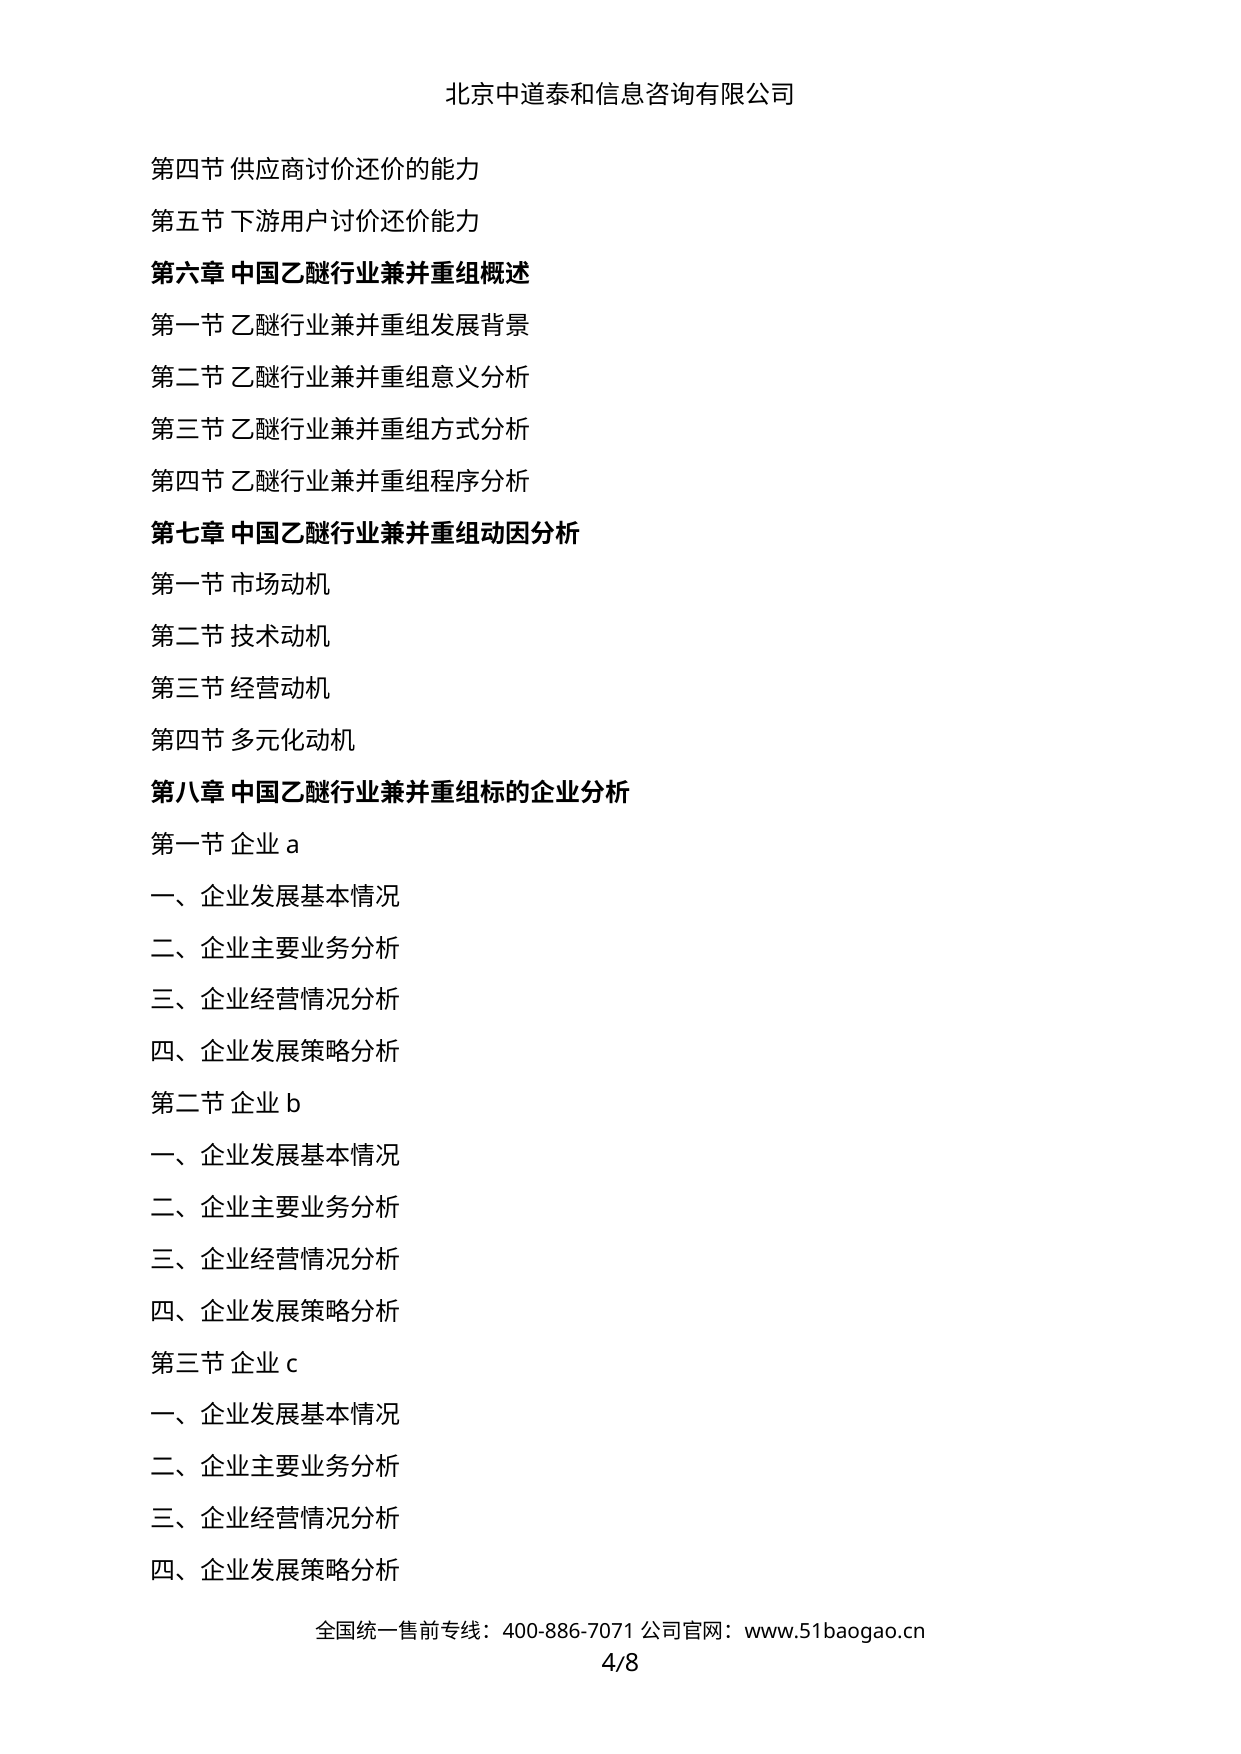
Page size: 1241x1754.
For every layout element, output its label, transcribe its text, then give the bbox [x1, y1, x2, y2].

text 三、企业经营情况分析 [150, 1499, 1090, 1535]
text 第五节 下游用户讨价还价能力 [150, 202, 1090, 238]
text 第二节 乙醚行业兼并重组意义分析 [150, 357, 1090, 394]
text 第三节 企业c [150, 1343, 1090, 1379]
text 第三节 经营动机 [150, 669, 1090, 705]
text 第四节 供应商讨价还价的能力 [150, 150, 1090, 186]
text 四、企业发展策略分析 [150, 1551, 1090, 1587]
text 一、企业发展基本情况 [150, 1395, 1090, 1431]
text 第七章 中国乙醚行业兼并重组动因分析 [150, 513, 1090, 549]
text 第二节 技术动机 [150, 617, 1090, 653]
text 三、企业经营情况分析 [150, 1239, 1090, 1276]
text 二、企业主要业务分析 [150, 928, 1090, 964]
text 一、企业发展基本情况 [150, 1136, 1090, 1172]
text 第八章 中国乙醚行业兼并重组标的企业分析 [150, 772, 1090, 809]
text 三、企业经营情况分析 [150, 980, 1090, 1016]
text 二、企业主要业务分析 [150, 1447, 1090, 1483]
text 四、企业发展策略分析 [150, 1291, 1090, 1327]
text 第一节 企业a [150, 824, 1090, 861]
text 第六章 中国乙醚行业兼并重组概述 [150, 254, 1090, 290]
text 第一节 乙醚行业兼并重组发展背景 [150, 306, 1090, 342]
text 第四节 乙醚行业兼并重组程序分析 [150, 461, 1090, 497]
text 四、企业发展策略分析 [150, 1032, 1090, 1068]
text 二、企业主要业务分析 [150, 1187, 1090, 1224]
text 第三节 乙醚行业兼并重组方式分析 [150, 409, 1090, 446]
text 一、企业发展基本情况 [150, 876, 1090, 912]
text 第二节 企业b [150, 1084, 1090, 1120]
text 第一节 市场动机 [150, 565, 1090, 601]
text 第四节 多元化动机 [150, 721, 1090, 757]
